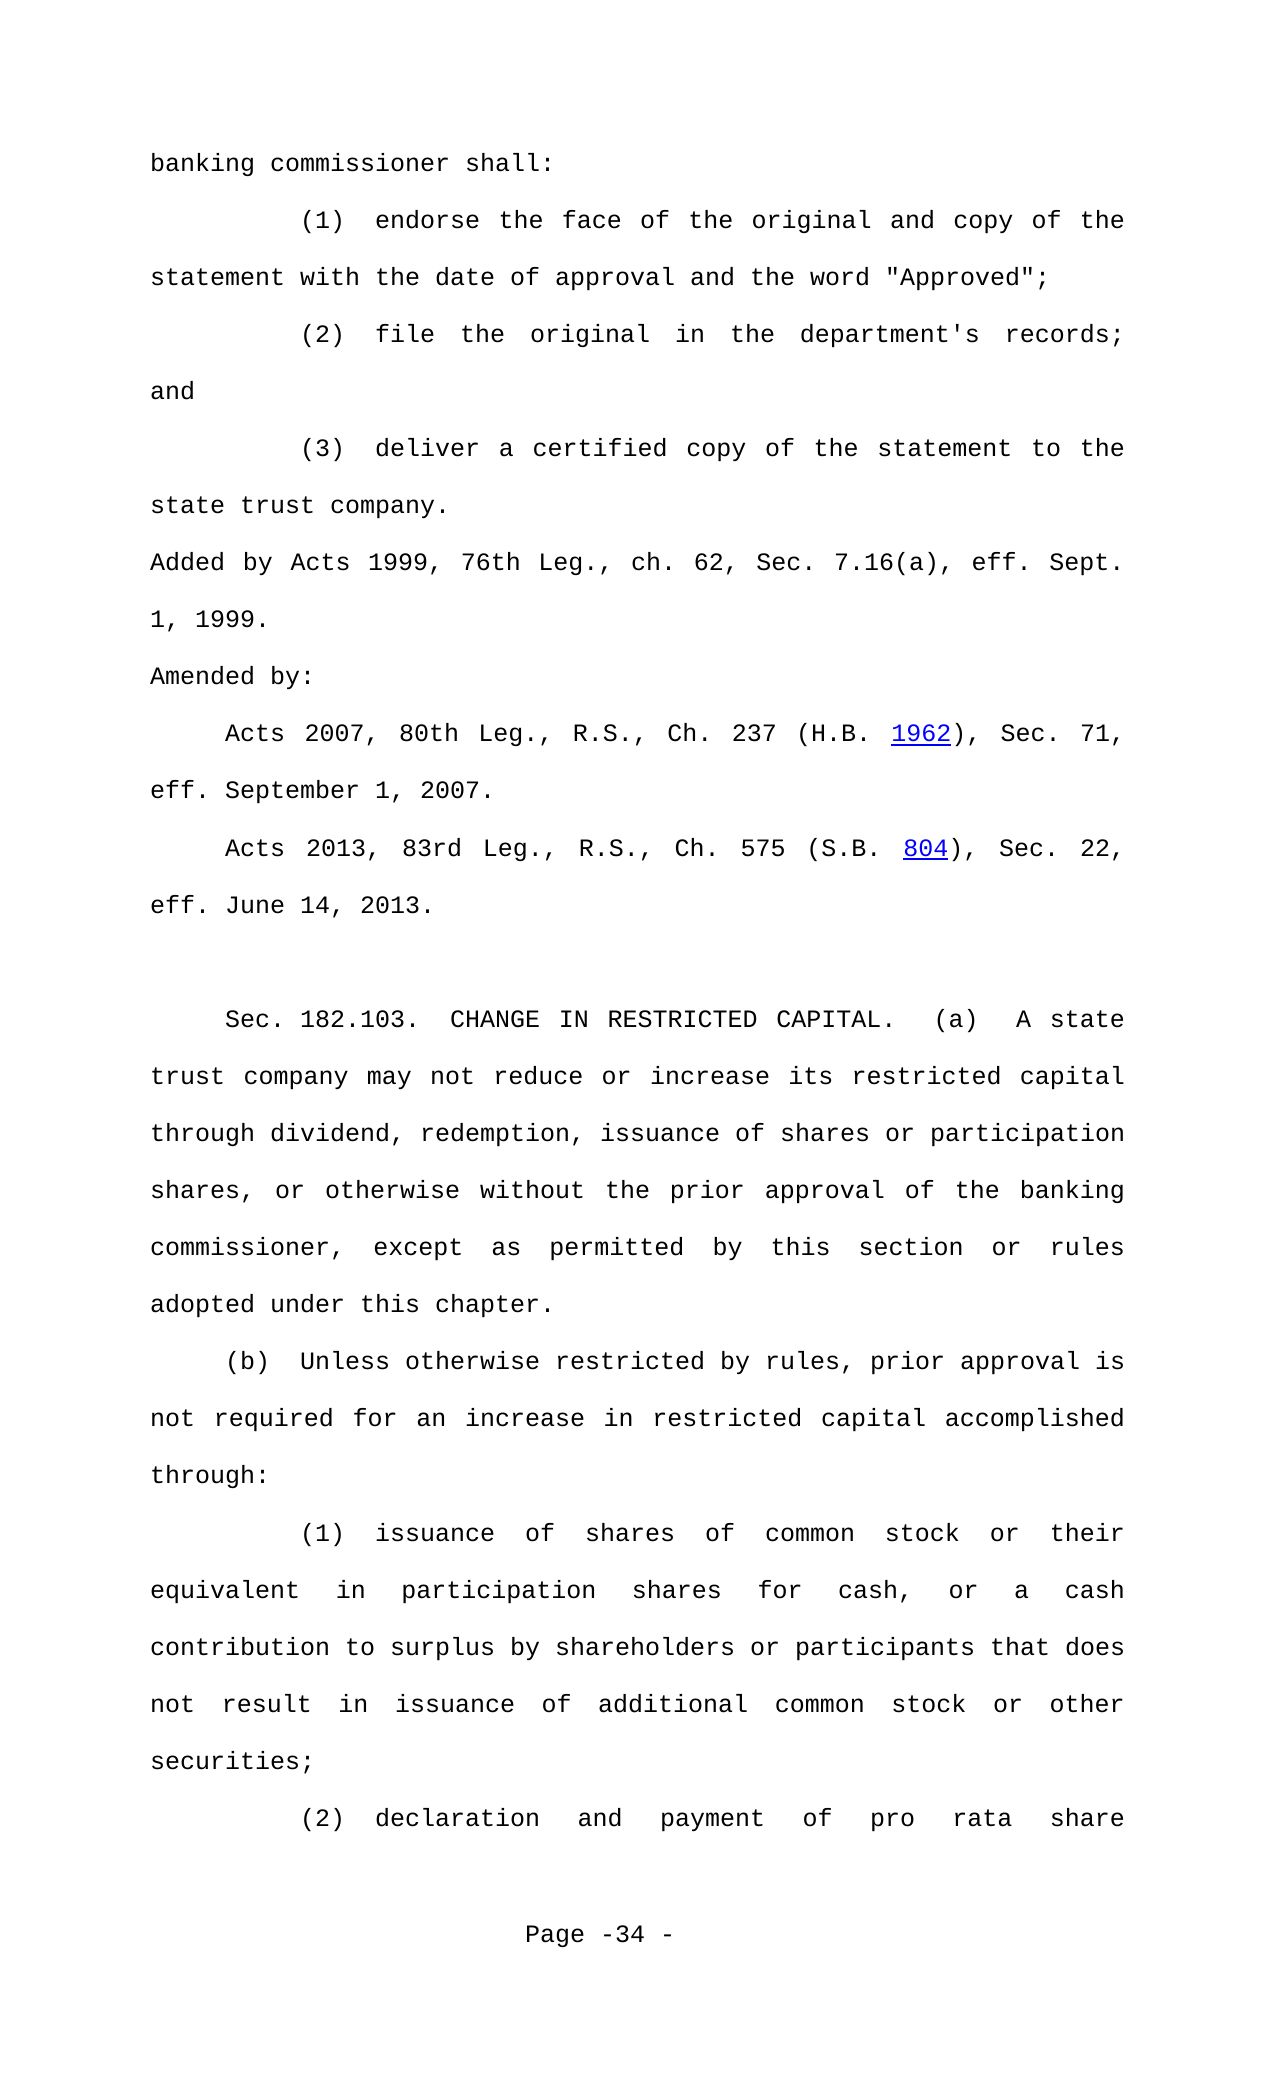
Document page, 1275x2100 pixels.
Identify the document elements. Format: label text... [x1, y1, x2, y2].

text (1) issuance of shares of common stock or their equivalent in participation shares for cash, or a cash contribution to surplus by shareholders or participants that does not result in issuance of additional common stock or other securities; [150, 1520, 1125, 1777]
text Added by Acts 1999, 76th Leg., ch. 62, Sec. 7.16(a), eff. Sept. 1, 1999. [150, 549, 1125, 635]
text Amended by: [150, 664, 1125, 692]
text (3) deliver a certified copy of the statement to the state trust company. [150, 435, 1125, 521]
text Acts 2007, 80th Leg., R.S., Ch. 237 (H.B. 1962), Sec. 71, eff. September 1, 2007. [150, 721, 1125, 806]
text Sec. 182.103. CHANGE IN RESTRICTED CAPITAL. (a) A state trust company may not reduce or increase its restricted capital through dividend, redemption, issuance of shares or participation shares, or otherwise without the prior approval of the banking commissioner, except as permitted by this section or rules adopted under this chapter. [150, 1006, 1125, 1320]
text (2) file the original in the department's records; and [150, 321, 1125, 407]
text Acts 2013, 83rd Leg., R.S., Ch. 575 (S.B. 804), Sec. 22, eff. June 14, 2013. [150, 835, 1125, 921]
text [150, 1805, 1125, 1834]
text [150, 150, 1125, 178]
text (b) Unless otherwise restricted by rules, prior approval is not required for an increase in restricted capital accomplished through: [150, 1349, 1125, 1491]
text (1) endorse the face of the original and copy of the statement with the date of approval and the word "Approved"; [150, 207, 1125, 293]
